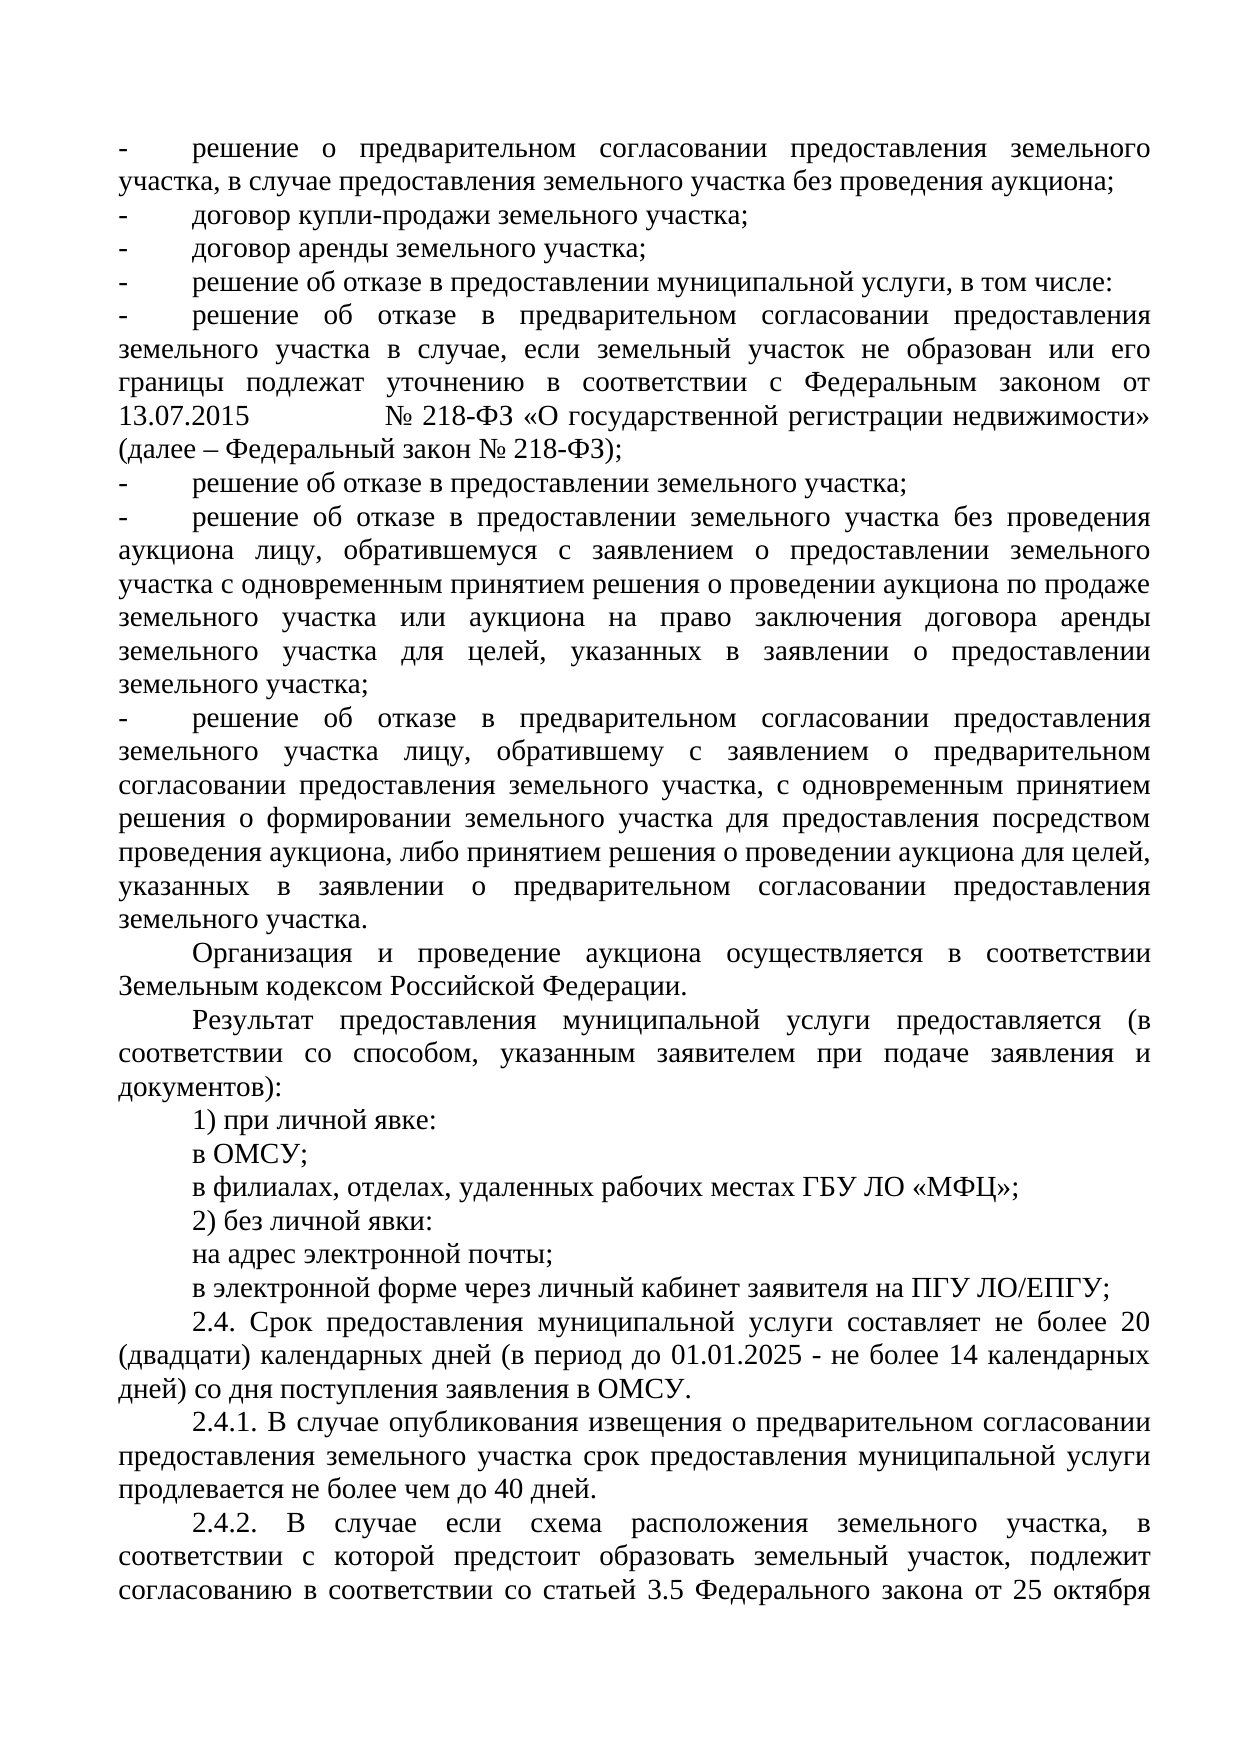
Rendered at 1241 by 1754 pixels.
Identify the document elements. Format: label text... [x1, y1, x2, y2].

text - решение о предварительном согласовании предоставления земельного участка, в случае предоставления земельного участка без проведения аукциона; [118, 130, 1152, 197]
text - решение об отказе в предварительном согласовании предоставления земельного участка лицу, обратившему с заявлением о предварительном согласовании предоставления земельного участка, с одновременным принятием решения о формировании земельного участка для предоставления посредством проведения аукциона, либо принятием решения о проведении аукциона для целей, указанных в заявлении о предварительном согласовании предоставления земельного участка. [118, 700, 1152, 935]
text 1) при личной явке: [118, 1102, 1152, 1136]
text в филиалах, отделах, удаленных рабочих местах ГБУ ЛО «МФЦ»; [118, 1169, 1152, 1203]
text - решение об отказе в предварительном согласовании предоставления земельного участка в случае, если земельный участок не образован или его границы подлежат уточнению в соответствии с Федеральным законом от 13.07.2015 № 218-ФЗ «О государственной регистрации недвижимости» (далее – Федеральный закон № 218-ФЗ); [118, 297, 1152, 465]
text Организация и проведение аукциона осуществляется в соответствии Земельным кодексом Российской Федерации. [118, 935, 1152, 1002]
text 2.4.1. В случае опубликования извещения о предварительном согласовании предоставления земельного участка срок предоставления муниципальной услуги продлевается не более чем до 40 дней. [118, 1404, 1152, 1505]
text 2) без личной явки: [118, 1203, 1152, 1237]
text в ОМСУ; [118, 1136, 1152, 1169]
text 2.4. Срок предоставления муниципальной услуги составляет не более 20 (двадцати) календарных дней (в период до 01.01.2025 - не более 14 календарных дней) со дня поступления заявления в ОМСУ. [118, 1304, 1152, 1404]
text - решение об отказе в предоставлении муниципальной услуги, в том числе: [118, 264, 1152, 297]
text Результат предоставления муниципальной услуги предоставляется (в соответствии со способом, указанным заявителем при подаче заявления и документов): [118, 1002, 1152, 1102]
text - договор аренды земельного участка; [118, 230, 1152, 264]
text - решение об отказе в предоставлении земельного участка без проведения аукциона лицу, обратившемуся с заявлением о предоставлении земельного участка с одновременным принятием решения о проведении аукциона по продаже земельного участка или аукциона на право заключения договора аренды земельного участка для целей, указанных в заявлении о предоставлении земельного участка; [118, 499, 1152, 700]
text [118, 1505, 1152, 1606]
text - договор купли-продажи земельного участка; [118, 197, 1152, 230]
text в электронной форме через личный кабинет заявителя на ПГУ ЛО/ЕПГУ; [118, 1270, 1152, 1304]
text - решение об отказе в предоставлении земельного участка; [118, 465, 1152, 499]
text на адрес электронной почты; [118, 1237, 1152, 1270]
